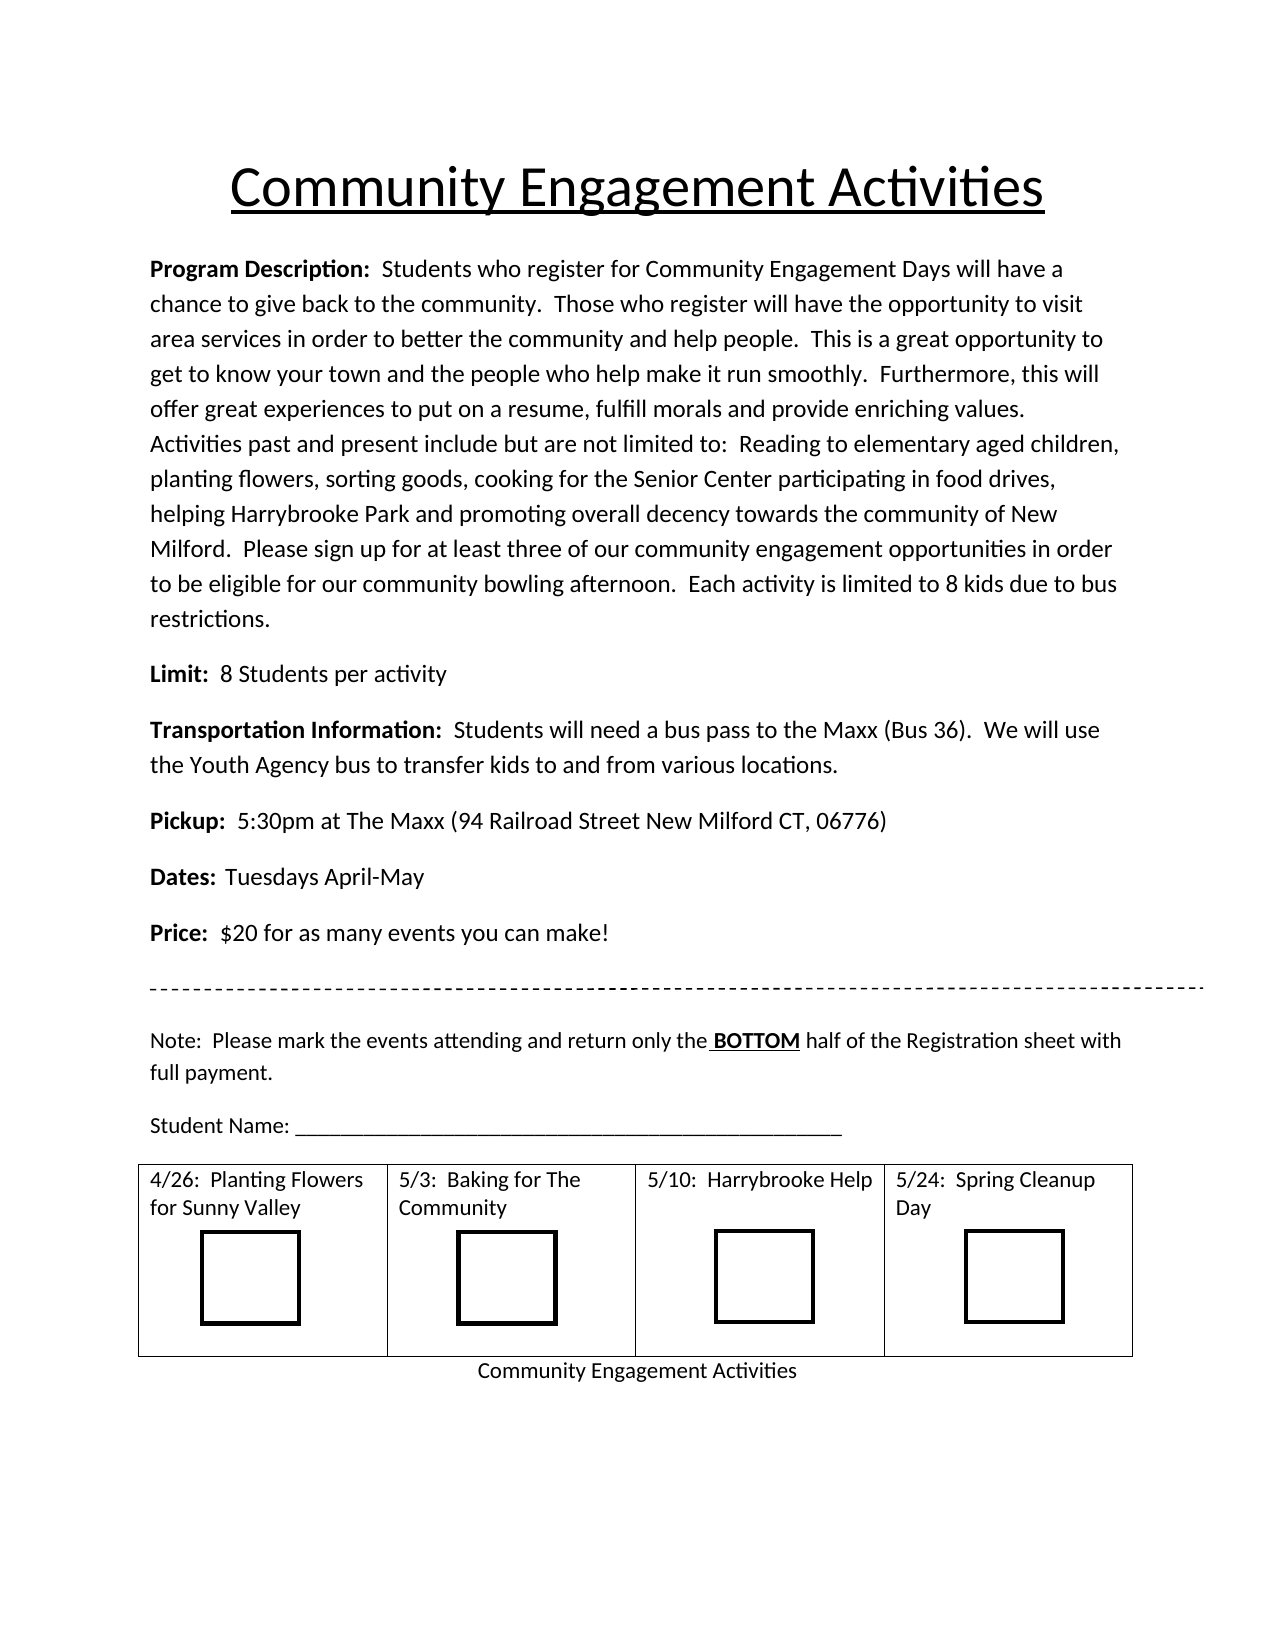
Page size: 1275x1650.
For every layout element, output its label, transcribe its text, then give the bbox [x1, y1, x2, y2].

text Community Engagement Activities [150, 150, 1125, 221]
text Program Description: Students who register for Community Engagement Days will have a chance to give back to the community. Those who register will have the opportunity to visit area services in order to better the community and help people. This is a great opportunity to get to know your town and the people who help make it run smoothly. Furthermore, this will offer great experiences to put on a resume, fulfill morals and provide enriching values. Activities past and present include but are not limited to: Reading to elementary aged children, planting flowers, sorting goods, cooking for the Senior Center participating in food drives, helping Harrybrooke Park and promoting overall decency towards the community of New Milford. Please sign up for at least three of our community engagement opportunities in order to be eligible for our community bowling afternoon. Each activity is limited to 8 kids due to bus restrictions. [150, 253, 1125, 633]
table_header 5/24: Spring Cleanup Day [885, 1165, 1132, 1356]
text Dates: Tuesdays April-May [150, 861, 1125, 892]
text Transportation Information: Students will need a bus pass to the Maxx (Bus 36). We will use the Youth Agency bus to transfer kids to and from various locations. [150, 714, 1125, 780]
table_header 5/10: Harrybrooke Help [636, 1165, 884, 1356]
table_header 4/26: Planting Flowers for Sunny Valley [139, 1165, 387, 1356]
text Community Engagement Activities [150, 1357, 1125, 1385]
table_header 5/3: Baking for The Community [388, 1165, 635, 1356]
text Pickup: 5:30pm at The Maxx (94 Railroad Street New Milford CT, 06776) [150, 805, 1125, 836]
text Student Name: ________________________________________________ [150, 1111, 1125, 1139]
text Note: Please mark the events attending and return only the BOTTOM half of the Registration sheet with full payment. [150, 1026, 1125, 1086]
text Price: $20 for as many events you can make! [150, 917, 1125, 947]
text Limit: 8 Students per activity [150, 658, 1125, 689]
